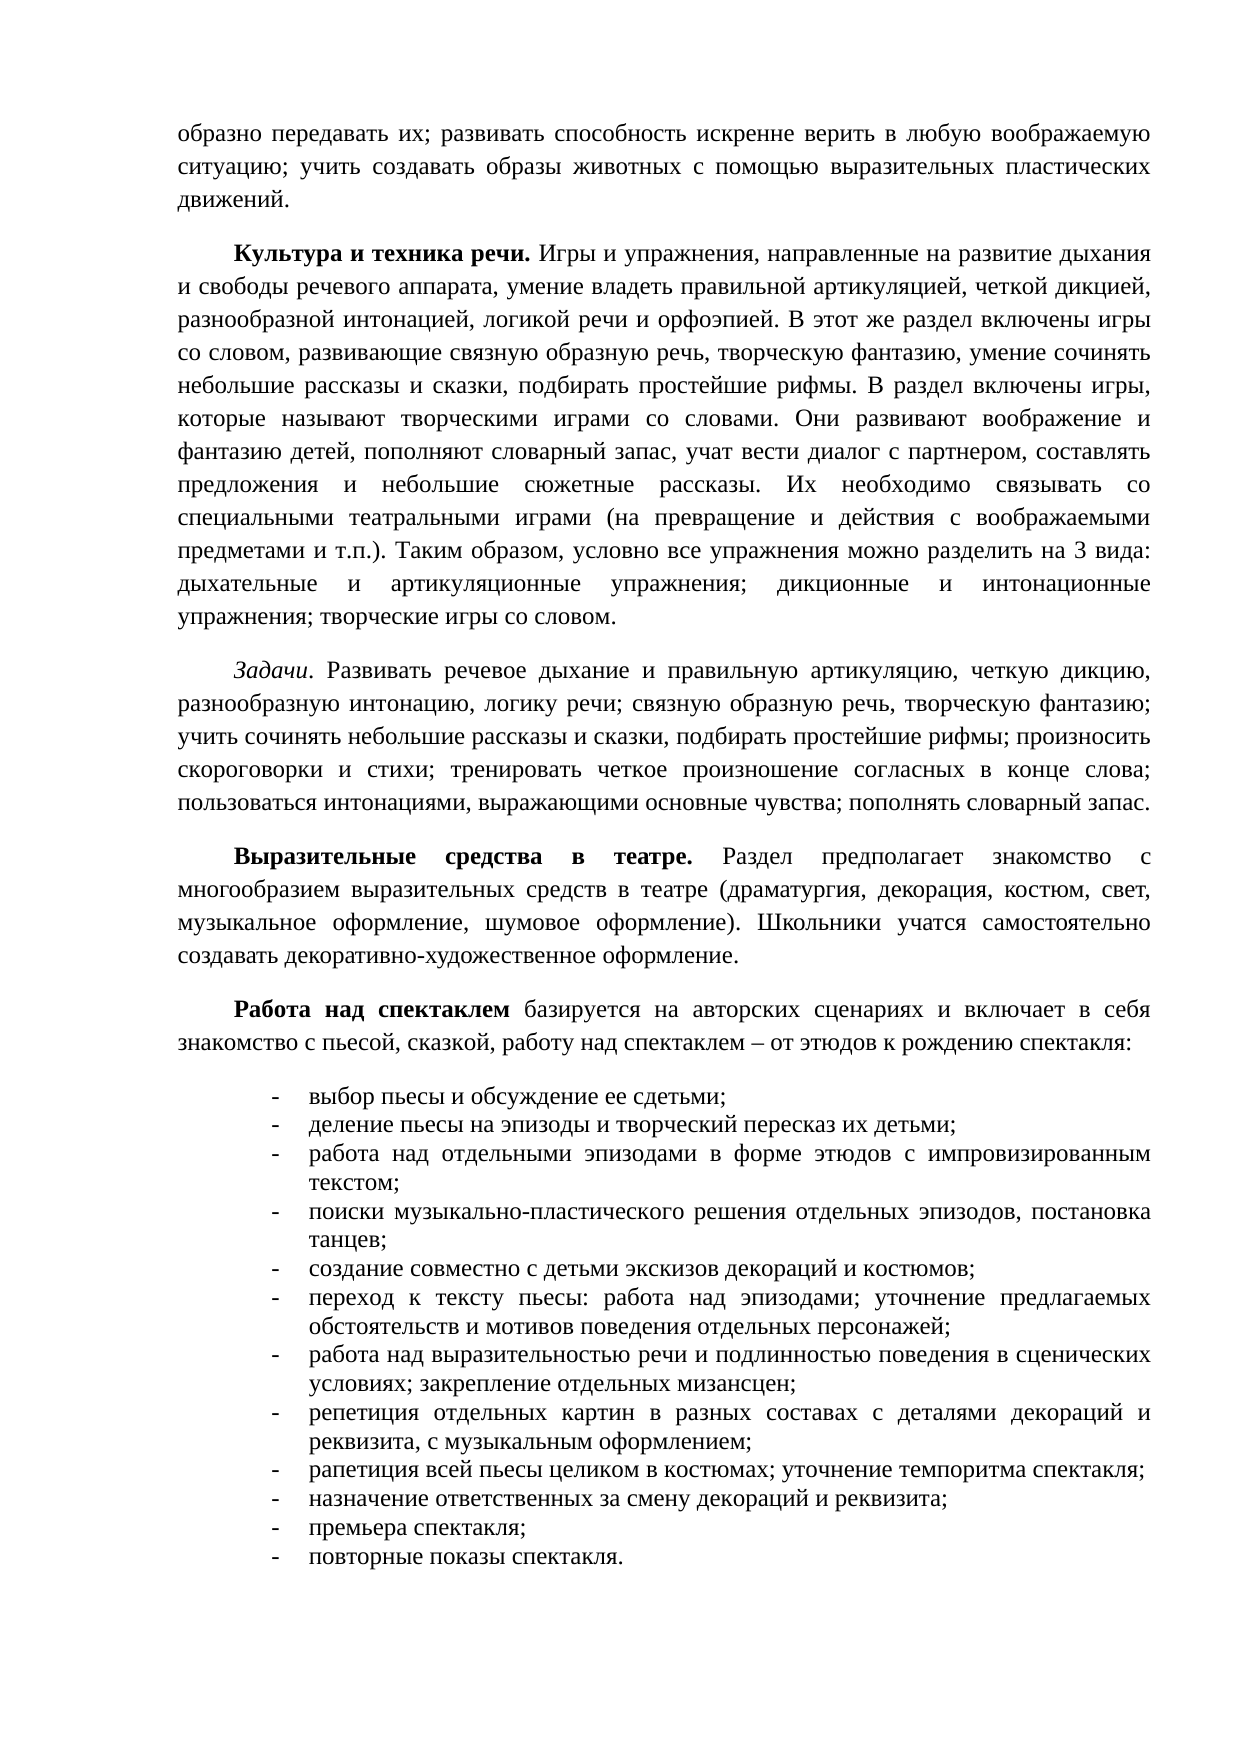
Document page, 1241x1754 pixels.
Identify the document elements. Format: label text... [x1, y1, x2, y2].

text Выразительные средства в театре. Раздел предполагает знакомство с многообразием выразительных средств в театре (драматургия, декорация, костюм, свет, музыкальное оформление, шумовое оформление). Школьники учатся самостоятельно создавать декоративно-художественное оформление. [177, 841, 1152, 969]
list работа над отдельными эпизодами в форме этюдов с импровизированным текстом; [271, 1138, 1152, 1196]
list деление пьесы на эпизоды и творческий пересказ их детьми; [271, 1109, 1152, 1138]
list переход к тексту пьесы: работа над эпизодами; уточнение предлагаемых обстоятельств и мотивов поведения отдельных персонажей; [271, 1282, 1152, 1339]
list премьера спектакля; [271, 1512, 1152, 1541]
list создание совместно с детьми экскизов декораций и костюмов; [271, 1253, 1152, 1282]
list репетиция отдельных картин в разных составах с деталями декораций и реквизита, с музыкальным оформлением; [271, 1397, 1152, 1454]
list рапетиция всей пьесы целиком в костюмах; уточнение темпоритма спектакля; [271, 1454, 1152, 1483]
list поиски музыкально-пластического решения отдельных эпизодов, постановка танцев; [271, 1196, 1152, 1253]
list назначение ответственных за смену декораций и реквизита; [271, 1483, 1152, 1512]
text Культура и техника речи. Игры и упражнения, направленные на развитие дыхания и свободы речевого аппарата, умение владеть правильной артикуляцией, четкой дикцией, разнообразной интонацией, логикой речи и орфоэпией. В этот же раздел включены игры со словом, развивающие связную образную речь, творческую фантазию, умение сочинять небольшие рассказы и сказки, подбирать простейшие рифмы. В раздел включены игры, которые называют творческими играми со словами. Они развивают воображение и фантазию детей, пополняют словарный запас, учат вести диалог с партнером, составлять предложения и небольшие сюжетные рассказы. Их необходимо связывать со специальными театральными играми (на превращение и действия с воображаемыми предметами и т.п.). Таким образом, условно все упражнения можно разделить на 3 вида: дыхательные и артикуляционные упражнения; дикционные и интонационные упражнения; творческие игры со словом. [177, 238, 1152, 630]
list повторные показы спектакля. [271, 1541, 1152, 1569]
list выбор пьесы и обсуждение ее сдетьми; [271, 1081, 1152, 1109]
text Задачи. Развивать речевое дыхание и правильную артикуляцию, четкую дикцию, разнообразную интонацию, логику речи; связную образную речь, творческую фантазию; учить сочинять небольшие рассказы и сказки, подбирать простейшие рифмы; произносить скороговорки и стихи; тренировать четкое произношение согласных в конце слова; пользоваться интонациями, выражающими основные чувства; пополнять словарный запас. [177, 655, 1152, 816]
text Работа над спектаклем базируется на авторских сценариях и включает в себя знакомство с пьесой, сказкой, работу над спектаклем – от этюдов к рождению спектакля: [177, 994, 1152, 1056]
list работа над выразительностью речи и подлинностью поведения в сценических условиях; закрепление отдельных мизансцен; [271, 1339, 1152, 1397]
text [177, 118, 1152, 213]
